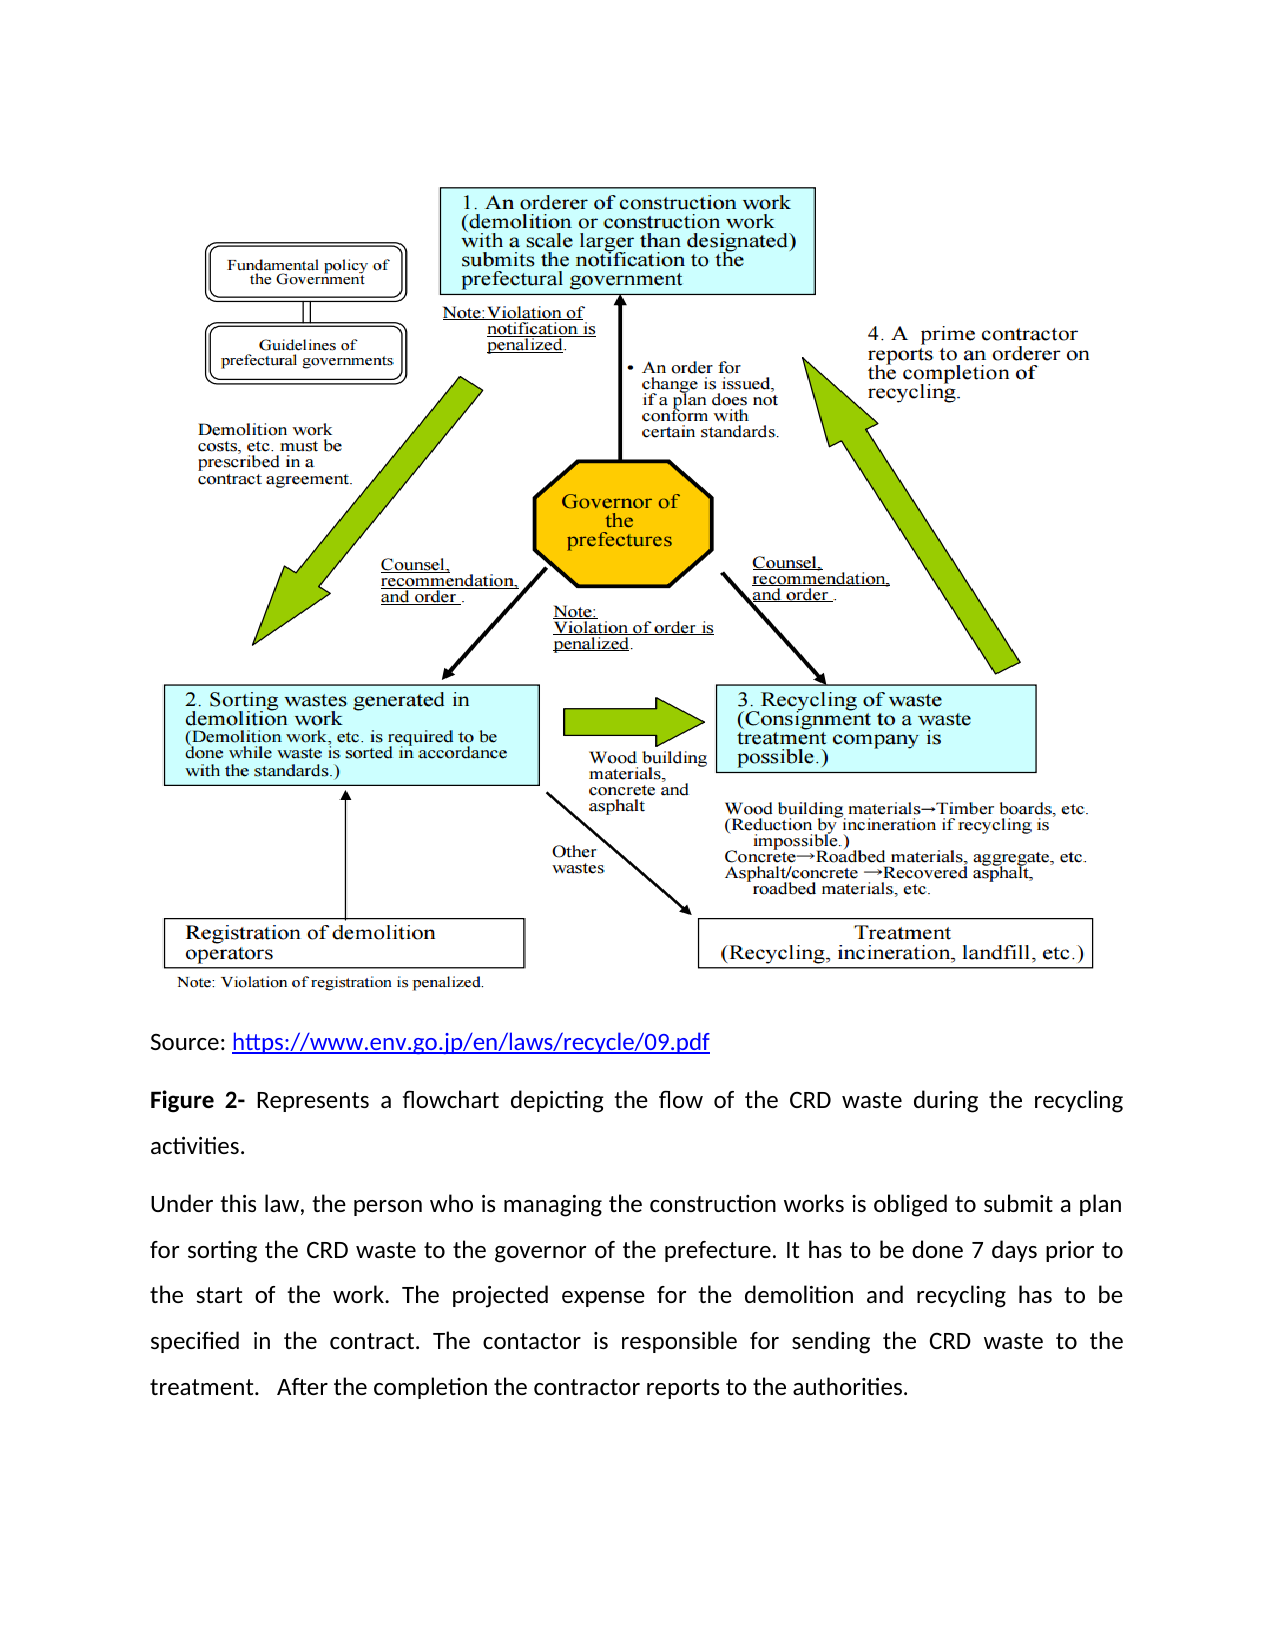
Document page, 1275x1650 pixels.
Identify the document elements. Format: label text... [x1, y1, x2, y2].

text Under this law, the person who is managing the construction works is obliged to submit a plan for sorting the CRD waste to the governor of the prefecture. It has to be done 7 days prior to the start of the work. The projected expense for the demolition and recycling has to be specified in the contract. The contactor is responsible for sending the CRD waste to the treatment. After the completion the contractor reports to the authorities. [150, 1188, 1125, 1402]
picture [150, 150, 1124, 1000]
text Source: https://www.env.go.jp/en/laws/recycle/09.pdf [150, 1026, 1125, 1056]
text Figure 2- Represents a flowchart depicting the flow of the CRD waste during the recycling activities. [150, 1084, 1125, 1160]
